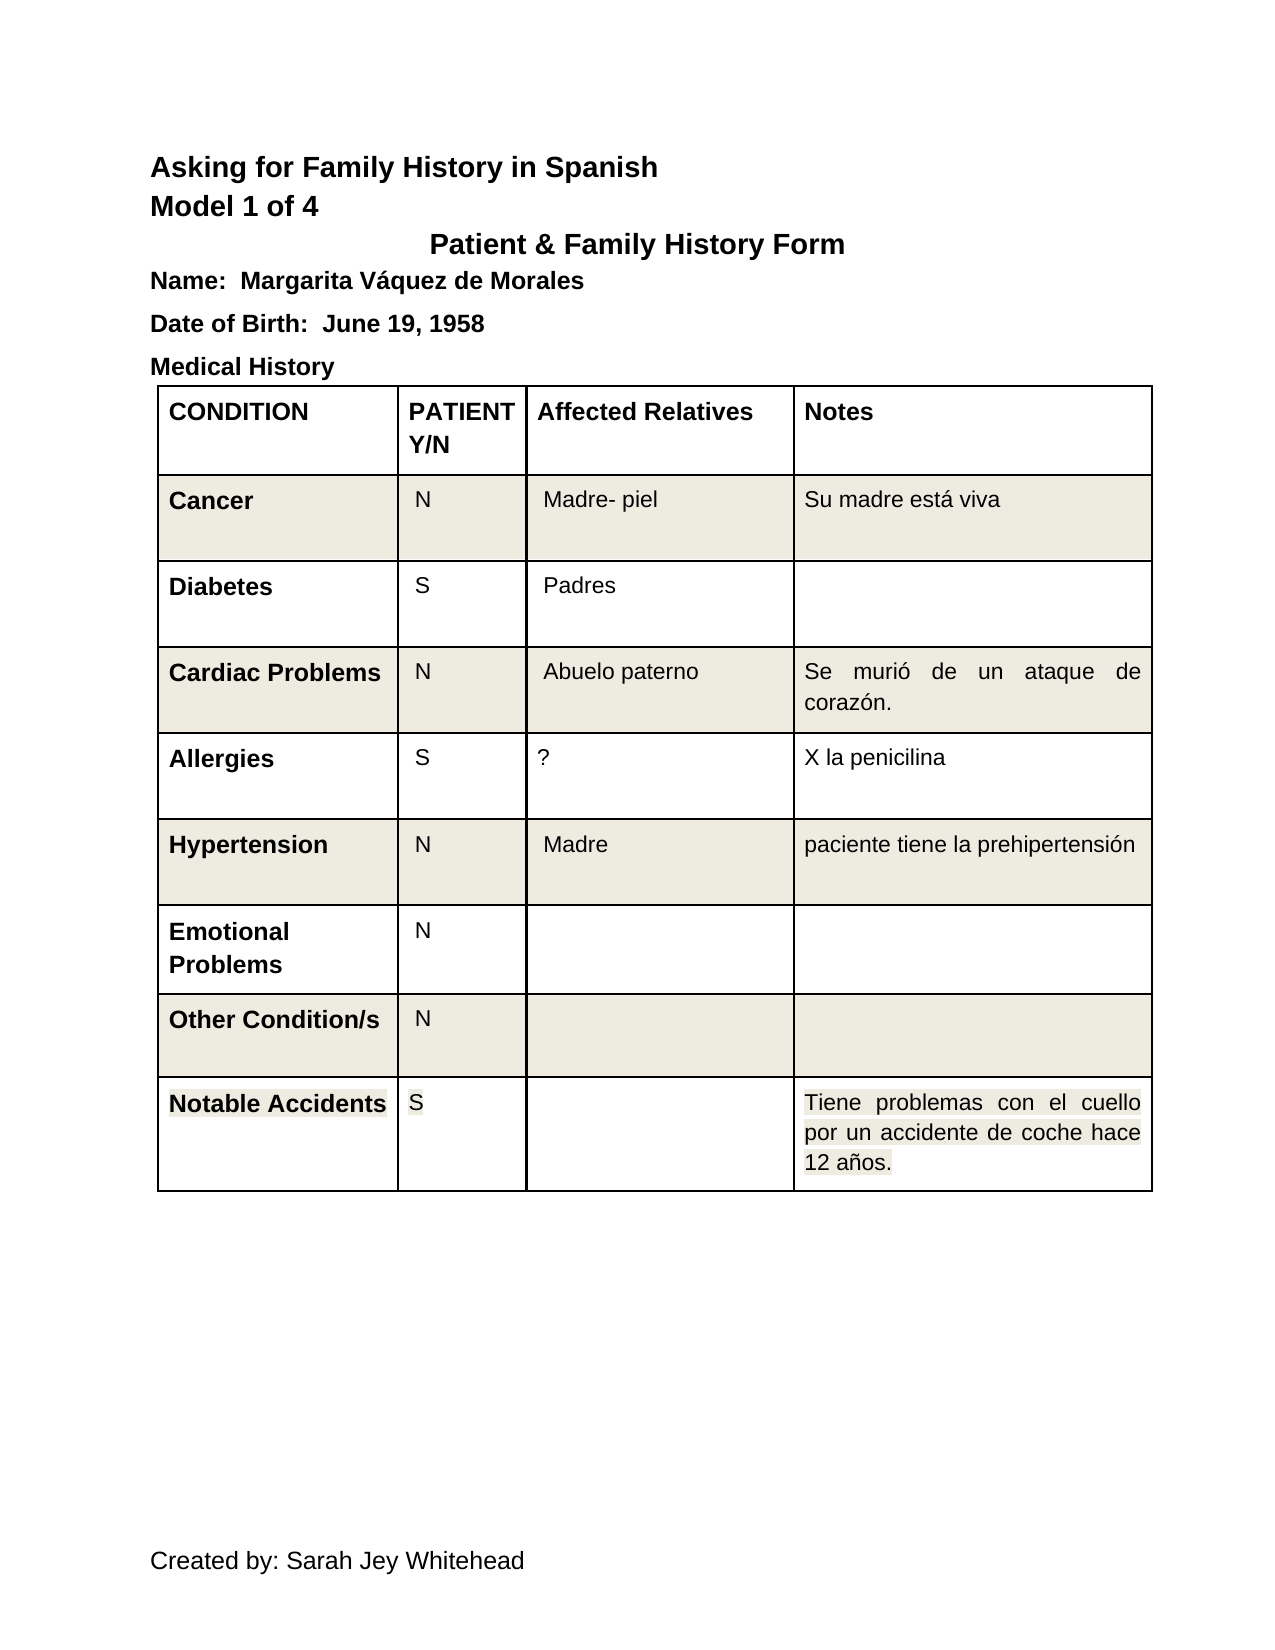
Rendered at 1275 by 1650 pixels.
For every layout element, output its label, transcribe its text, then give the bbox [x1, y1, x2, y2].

table_header PATIENT Y/N [399, 387, 525, 473]
table_cell Se murió de un ataque de corazón. [795, 648, 1151, 732]
table_header Affected Relatives [528, 387, 793, 473]
table_cell Abuelo paterno [528, 648, 793, 732]
text Name: Margarita Váquez de Morales [150, 266, 1125, 294]
table_cell [528, 995, 793, 1076]
table_header Notes [795, 387, 1151, 473]
text Asking for Family History in Spanish [150, 150, 1125, 183]
text Medical History [150, 352, 1125, 381]
table_cell Notable Accidents [159, 1078, 397, 1189]
table_cell S [399, 562, 525, 646]
text Date of Birth: June 19, 1958 [150, 309, 1125, 337]
table_cell N [399, 476, 525, 559]
table_cell Diabetes [159, 562, 397, 646]
table_cell [795, 562, 1151, 646]
table_cell N [399, 995, 525, 1076]
table_cell N [399, 820, 525, 904]
table_cell ? [528, 734, 793, 818]
table_cell Cardiac Problems [159, 648, 397, 732]
table_cell Tiene problemas con el cuello por un accidente de coche hace 12 años. [795, 1078, 1151, 1189]
table_cell Su madre está viva [795, 476, 1151, 559]
table_cell [528, 906, 793, 993]
table_cell N [399, 648, 525, 732]
table_cell [795, 995, 1151, 1076]
text Model 1 of 4 [150, 188, 1125, 222]
table_cell Madre [528, 820, 793, 904]
table_cell Hypertension [159, 820, 397, 904]
table_cell S [399, 734, 525, 818]
table_cell Madre- piel [528, 476, 793, 559]
table_cell Other Condition/s [159, 995, 397, 1076]
table_cell X la penicilina [795, 734, 1151, 818]
table_cell S [399, 1078, 525, 1189]
table_cell [528, 1078, 793, 1189]
table_cell [795, 906, 1151, 993]
table_cell Emotional Problems [159, 906, 397, 993]
table_cell Allergies [159, 734, 397, 818]
table_cell paciente tiene la prehipertensión [795, 820, 1151, 904]
table_cell N [399, 906, 525, 993]
table_cell Cancer [159, 476, 397, 559]
text Patient & Family History Form [150, 227, 1125, 261]
table_header CONDITION [159, 387, 397, 473]
table_cell Padres [528, 562, 793, 646]
